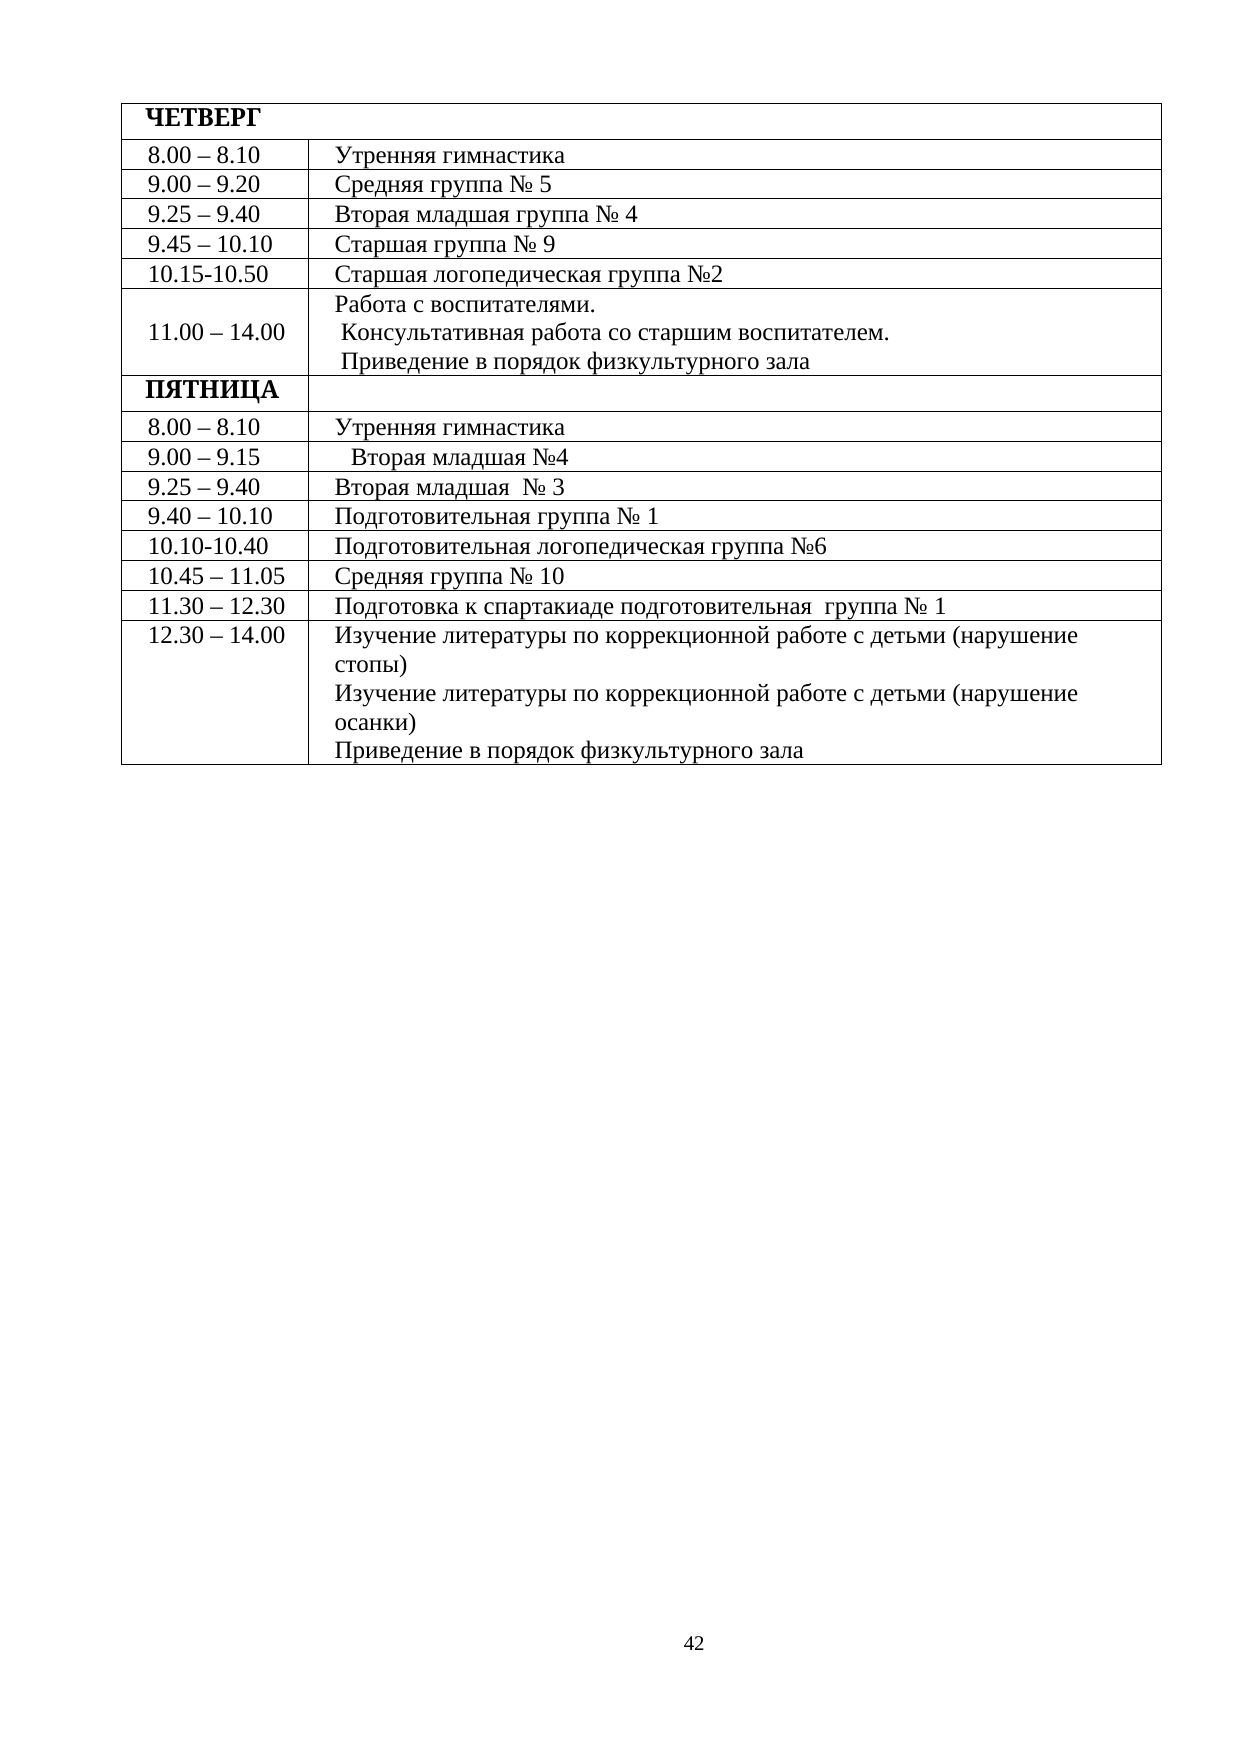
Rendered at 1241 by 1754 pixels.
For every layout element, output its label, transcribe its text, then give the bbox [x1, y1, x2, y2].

table_cell Утренняя гимнастика [309, 140, 1161, 168]
table_cell Подготовительная группа № 1 [309, 501, 1161, 530]
table_cell Средняя группа № 5 [309, 170, 1161, 198]
table_cell Утренняя гимнастика [309, 412, 1161, 441]
table_cell [309, 376, 1161, 411]
table_cell 9.25 – 9.40 [122, 199, 308, 228]
table_cell Подготовительная логопедическая группа №6 [309, 531, 1161, 560]
table_cell 8.00 – 8.10 [122, 140, 308, 168]
table_cell 10.45 – 11.05 [122, 561, 308, 590]
table_cell 10.10-10.40 [122, 531, 308, 560]
table_cell 9.40 – 10.10 [122, 501, 308, 530]
table_cell Подготовка к спартакиаде подготовительная группа № 1 [309, 591, 1161, 619]
table_cell Работа с воспитателями. Консультативная работа со старшим воспитателем. Приведение в порядок физкультурного зала [309, 289, 1161, 375]
table_cell Вторая младшая группа № 4 [309, 199, 1161, 228]
table_cell Средняя группа № 10 [309, 561, 1161, 590]
table_cell Старшая группа № 9 [309, 229, 1161, 258]
table_cell Вторая младшая № 3 [309, 472, 1161, 500]
table_cell 8.00 – 8.10 [122, 412, 308, 441]
table_cell 11.00 – 14.00 [122, 289, 308, 375]
table_cell 10.15-10.50 [122, 259, 308, 288]
table_header ЧЕТВЕРГ [122, 104, 1161, 139]
table_cell 9.45 – 10.10 [122, 229, 308, 258]
table_cell 11.30 – 12.30 [122, 591, 308, 619]
table_cell 9.00 – 9.15 [122, 442, 308, 471]
table_cell 12.30 – 14.00 [122, 621, 308, 764]
table_cell Вторая младшая №4 [309, 442, 1161, 471]
table_cell 9.00 – 9.20 [122, 170, 308, 198]
table_cell ПЯТНИЦА [122, 376, 308, 411]
table_cell Старшая логопедическая группа №2 [309, 259, 1161, 288]
table_cell Изучение литературы по коррекционной работе с детьми (нарушение стопы) Изучение литературы по коррекционной работе с детьми (нарушение осанки) Приведение в порядок физкультурного зала [309, 621, 1161, 764]
table_cell 9.25 – 9.40 [122, 472, 308, 500]
